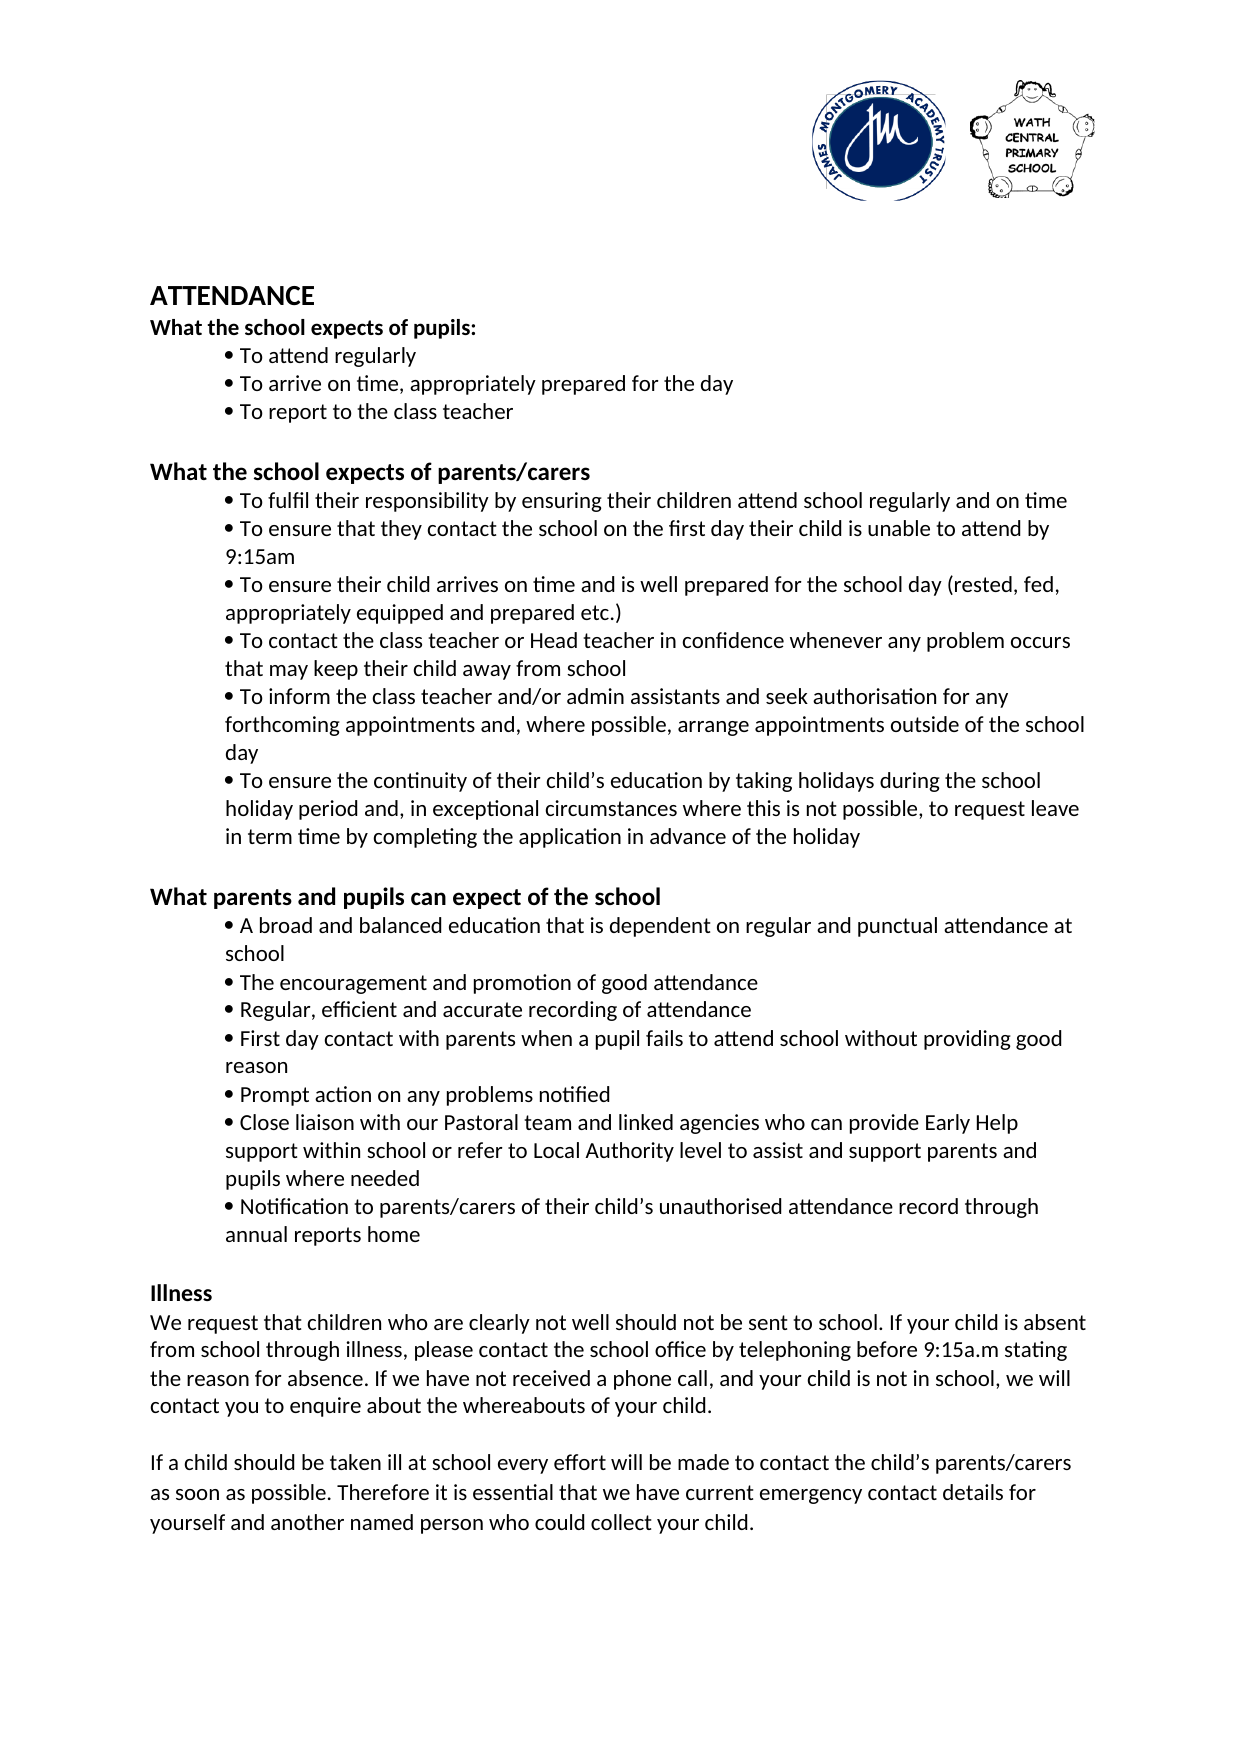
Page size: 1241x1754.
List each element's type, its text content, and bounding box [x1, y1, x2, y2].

text To fulfil their responsibility by ensuring their children attend school regularly and on time [225, 486, 1090, 514]
text To contact the class teacher or Head teacher in confidence whenever any problem occurs that may keep their child away from school [225, 626, 1090, 682]
text To inform the class teacher and/or admin assistants and seek authorisation for any forthcoming appointments and, where possible, arrange appointments outside of the school day [225, 682, 1090, 766]
text To attend regularly [225, 341, 1090, 369]
text We request that children who are clearly not well should not be sent to school. If your child is absent from school through illness, please contact the school office by telephoning before 9:15a.m stating the reason for absence. If we have not received a phone call, and your child is not in school, we will contact you to enquire about the whereabouts of your child. [150, 1308, 1090, 1420]
text To report to the class teacher [225, 397, 1090, 425]
text To ensure their child arrives on time and is well prepared for the school day (rested, fed, appropriately equipped and prepared etc.) [225, 570, 1090, 626]
picture [969, 80, 1094, 197]
picture [811, 80, 946, 200]
text A broad and balanced education that is dependent on regular and punctual attendance at school [225, 912, 1090, 968]
text Prompt action on any problems notified [225, 1080, 1090, 1108]
text Close liaison with our Pastoral team and linked agencies who can provide Early Help support within school or refer to Local Authority level to assist and support parents and pupils where needed [225, 1108, 1090, 1192]
text The encouragement and promotion of good attendance [225, 968, 1090, 996]
text What the school expects of pupils: [150, 313, 1090, 341]
text What parents and pupils can expect of the school [150, 881, 1090, 912]
text To ensure the continuity of their child’s education by taking holidays during the school holiday period and, in exceptional circumstances where this is not possible, to request leave in term time by completing the application in advance of the holiday [225, 766, 1090, 851]
text To arrive on time, appropriately prepared for the day [225, 369, 1090, 397]
text If a child should be taken ill at school every effort will be made to contact the child’s parents/carers as soon as possible. Therefore it is essential that we have current emergency contact details for yourself and another named person who could collect your child. [150, 1448, 1090, 1536]
text To ensure that they contact the school on the first day their child is unable to attend by 9:15am [225, 514, 1090, 570]
text Notification to parents/carers of their child’s unauthorised attendance record through annual reports home [225, 1192, 1090, 1248]
text ATTENDANCE [150, 277, 1090, 313]
text What the school expects of parents/carers [150, 456, 1090, 486]
text Illness [150, 1278, 1090, 1308]
text First day contact with parents when a pupil fails to attend school without providing good reason [225, 1024, 1090, 1080]
text Regular, efficient and accurate recording of attendance [225, 996, 1090, 1024]
